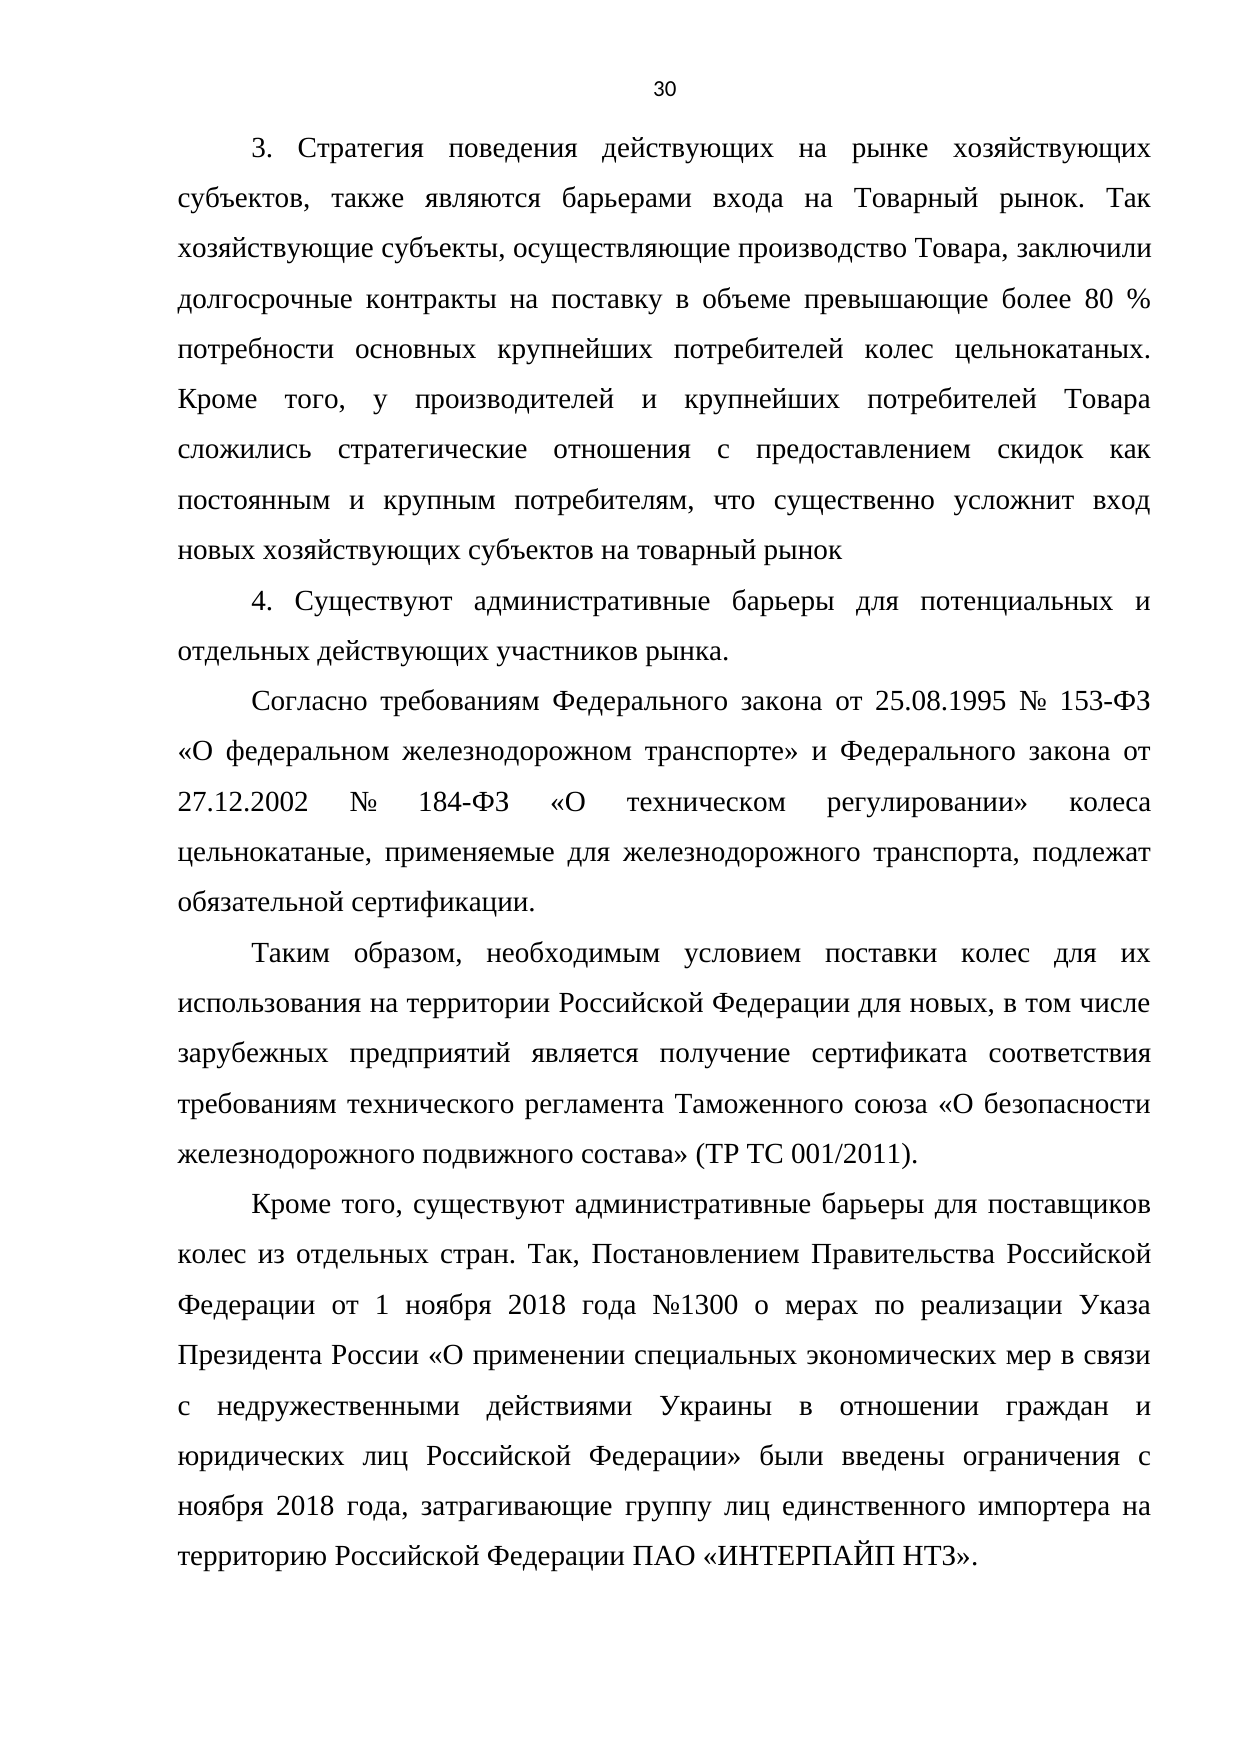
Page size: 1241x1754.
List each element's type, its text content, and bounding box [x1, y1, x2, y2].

text 3. Стратегия поведения действующих на рынке хозяйствующих субъектов, также являются барьерами входа на Товарный рынок. Так хозяйствующие субъекты, осуществляющие производство Товара, заключили долгосрочные контракты на поставку в объеме превышающие более 80 % потребности основных крупнейших потребителей колес цельнокатаных. Кроме того, у производителей и крупнейших потребителей Товара сложились стратегические отношения с предоставлением скидок как постоянным и крупным потребителям, что существенно усложнит вход новых хозяйствующих субъектов на товарный рынок [177, 130, 1152, 566]
text Таким образом, необходимым условием поставки колес для их использования на территории Российской Федерации для новых, в том числе зарубежных предприятий является получение сертификата соответствия требованиям технического регламента Таможенного союза «О безопасности железнодорожного подвижного состава» (ТР ТС 001/2011). [177, 935, 1152, 1169]
text Кроме того, существуют административные барьеры для поставщиков колес из отдельных стран. Так, Постановлением Правительства Российской Федерации от 1 ноября 2018 года №1300 о мерах по реализации Указа Президента России «О применении специальных экономических мер в связи с недружественными действиями Украины в отношении граждан и юридических лиц Российской Федерации» были введены ограничения с ноября 2018 года, затрагивающие группу лиц единственного импортера на территорию Российской Федерации ПАО «ИНТЕРПАЙП НТЗ». [177, 1186, 1152, 1572]
text Согласно требованиям Федерального закона от 25.08.1995 № 153-ФЗ «О федеральном железнодорожном транспорте» и Федерального закона от 27.12.2002 № 184-ФЗ «О техническом регулировании» колеса цельнокатаные, применяемые для железнодорожного транспорта, подлежат обязательной сертификации. [177, 683, 1152, 918]
text 4. Существуют административные барьеры для потенциальных и отдельных действующих участников рынка. [177, 583, 1152, 666]
